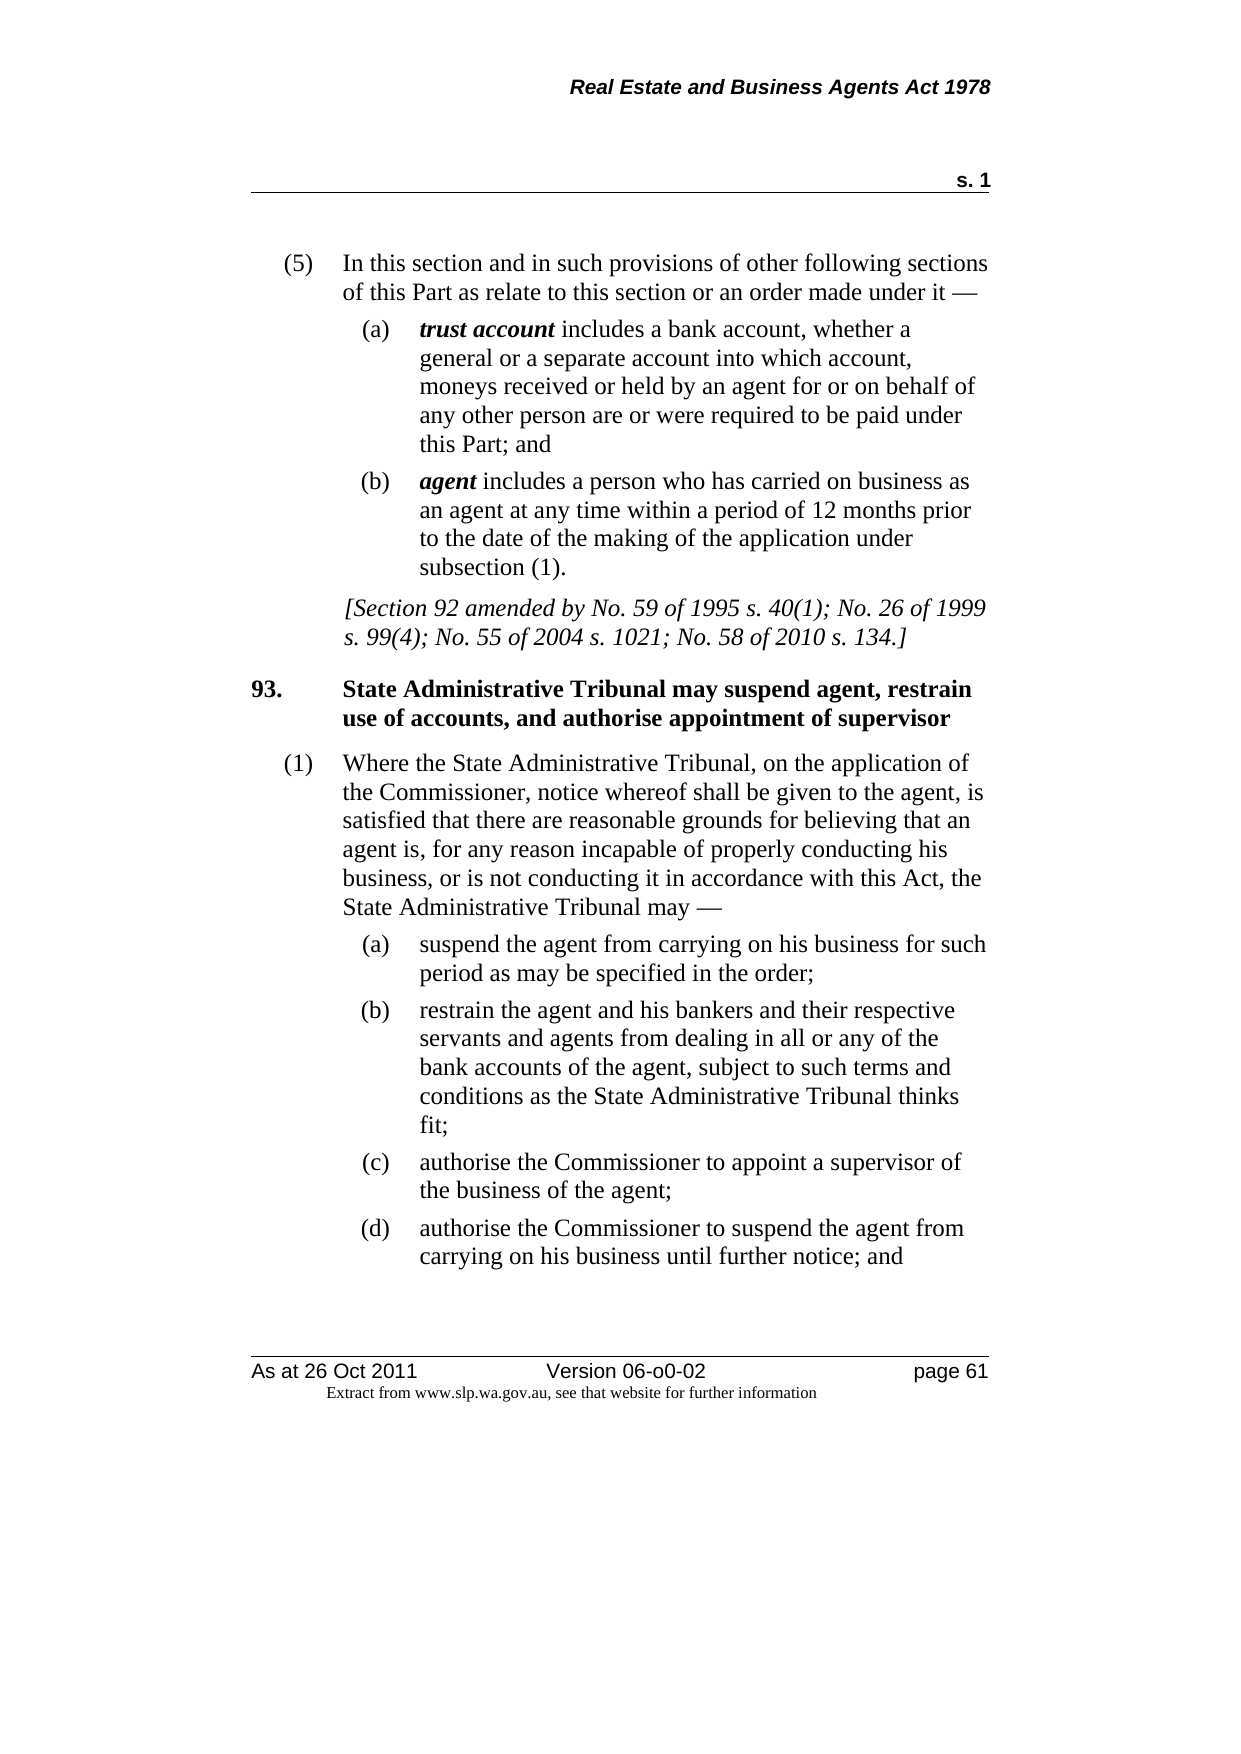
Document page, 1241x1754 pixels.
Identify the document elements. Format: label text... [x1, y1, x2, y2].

text (b) restrain the agent and his bankers and their respective servants and agents from dealing in all or any of the bank accounts of the agent, subject to such terms and conditions as the State Administrative Tribunal thinks fit; [251, 995, 989, 1138]
text (b) agent includes a person who has carried on business as an agent at any time within a period of 12 months prior to the date of the making of the application under subsection (1). [251, 466, 989, 581]
text (a) suspend the agent from carrying on his business for such period as may be specified in the order; [251, 929, 989, 986]
text (c) authorise the Commissioner to appoint a supervisor of the business of the agent; [251, 1147, 989, 1204]
text (d) authorise the Commissioner to suspend the agent from carrying on his business until further notice; and [251, 1213, 989, 1270]
text (1) Where the State Administrative Tribunal, on the application of the Commissioner, notice whereof shall be given to the agent, is satisfied that there are reasonable grounds for believing that an agent is, for any reason incapable of properly conducting his business, or is not conducting it in accordance with this Act, the State Administrative Tribunal may — [251, 748, 989, 921]
text (5) In this section and in such provisions of other following sections of this Part as relate to this section or an order made under it — [251, 248, 989, 306]
subtitle 93. State Administrative Tribunal may suspend agent, restrain use of accounts, and authorise appointment of supervisor [251, 674, 989, 731]
text [Section 92 amended by No. 59 of 1995 s. 40(1); No. 26 of 1999 s. 99(4); No. 55 of 2004 s. 1021; No. 58 of 2010 s. 134.] [251, 593, 989, 651]
text (a) trust account includes a bank account, whether a general or a separate account into which account, moneys received or held by an agent for or on behalf of any other person are or were required to be paid under this Part; and [251, 314, 989, 458]
